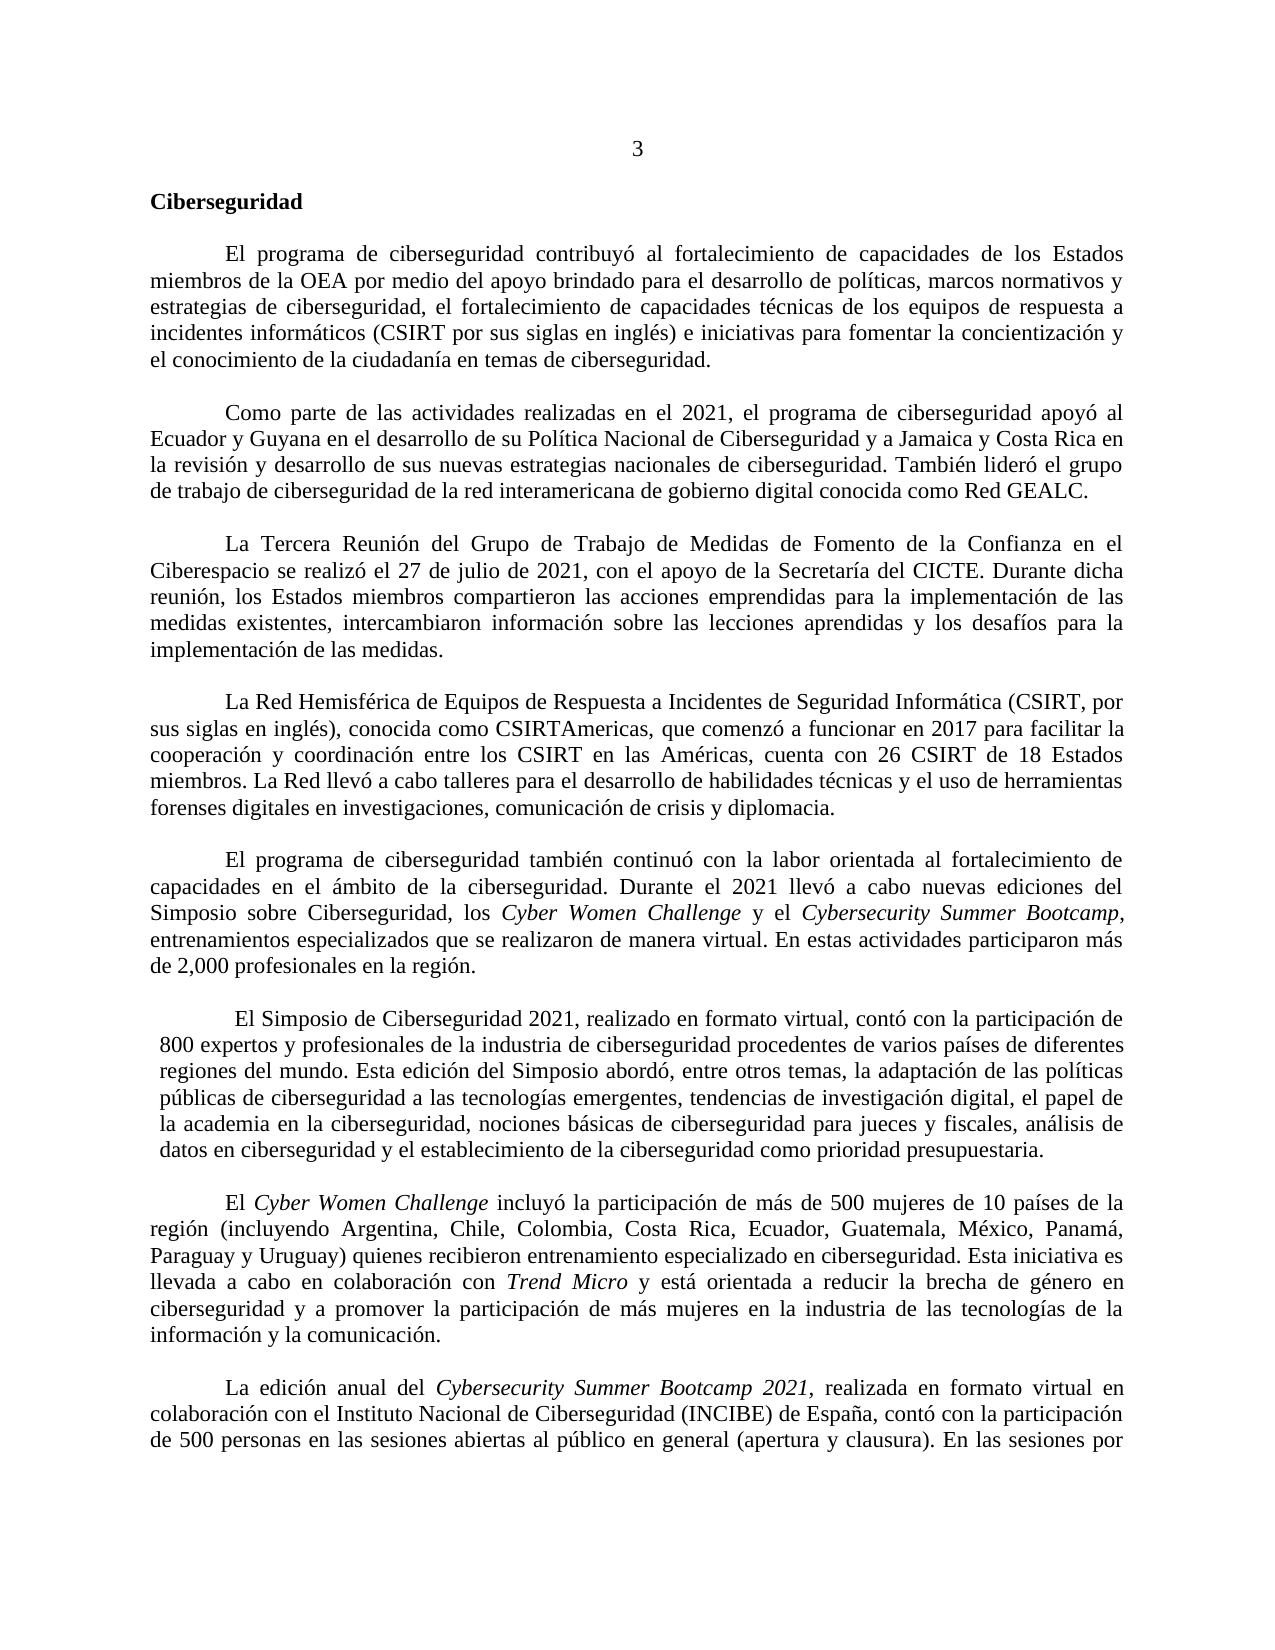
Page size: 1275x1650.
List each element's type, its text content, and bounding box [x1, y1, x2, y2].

text Ciberseguridad [150, 188, 1125, 214]
text El programa de ciberseguridad contribuyó al fortalecimiento de capacidades de los Estados miembros de la OEA por medio del apoyo brindado para el desarrollo de políticas, marcos normativos y estrategias de ciberseguridad, el fortalecimiento de capacidades técnicas de los equipos de respuesta a incidentes informáticos (CSIRT por sus siglas en inglés) e iniciativas para fomentar la concientización y el conocimiento de la ciudadanía en temas de ciberseguridad. [150, 240, 1125, 372]
text La Red Hemisférica de Equipos de Respuesta a Incidentes de Seguridad Informática (CSIRT, por sus siglas en inglés), conocida como CSIRTAmericas, que comenzó a funcionar en 2017 para facilitar la cooperación y coordinación entre los CSIRT en las Américas, cuenta con 26 CSIRT de 18 Estados miembros. La Red llevó a cabo talleres para el desarrollo de habilidades técnicas y el uso de herramientas forenses digitales en investigaciones, comunicación de crisis y diplomacia. [150, 688, 1125, 820]
text La Tercera Reunión del Grupo de Trabajo de Medidas de Fomento de la Confianza en el Ciberespacio se realizó el 27 de julio de 2021, con el apoyo de la Secretaría del CICTE. Durante dicha reunión, los Estados miembros compartieron las acciones emprendidas para la implementación de las medidas existentes, intercambiaron información sobre las lecciones aprendidas y los desafíos para la implementación de las medidas. [150, 530, 1125, 662]
text Como parte de las actividades realizadas en el 2021, el programa de ciberseguridad apoyó al Ecuador y Guyana en el desarrollo de su Política Nacional de Ciberseguridad y a Jamaica y Costa Rica en la revisión y desarrollo de sus nuevas estrategias nacionales de ciberseguridad. También lideró el grupo de trabajo de ciberseguridad de la red interamericana de gobierno digital conocida como Red GEALC. [150, 398, 1125, 504]
text El Cyber Women Challenge incluyó la participación de más de 500 mujeres de 10 países de la región (incluyendo Argentina, Chile, Colombia, Costa Rica, Ecuador, Guatemala, México, Panamá, Paraguay y Uruguay) quienes recibieron entrenamiento especializado en ciberseguridad. Esta iniciativa es llevada a cabo en colaboración con Trend Micro y está orientada a reducir la brecha de género en ciberseguridad y a promover la participación de más mujeres en la industria de las tecnologías de la información y la comunicación. [150, 1189, 1125, 1347]
text El Simposio de Ciberseguridad 2021, realizado en formato virtual, contó con la participación de 800 expertos y profesionales de la industria de ciberseguridad procedentes de varios países de diferentes regiones del mundo. Esta edición del Simposio abordó, entre otros temas, la adaptación de las políticas públicas de ciberseguridad a las tecnologías emergentes, tendencias de investigación digital, el papel de la academia en la ciberseguridad, nociones básicas de ciberseguridad para jueces y fiscales, análisis de datos en ciberseguridad y el establecimiento de la ciberseguridad como prioridad presupuestaria. [159, 1005, 1125, 1163]
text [150, 1374, 1125, 1453]
text El programa de ciberseguridad también continuó con la labor orientada al fortalecimiento de capacidades en el ámbito de la ciberseguridad. Durante el 2021 llevó a cabo nuevas ediciones del Simposio sobre Ciberseguridad, los Cyber Women Challenge y el Cybersecurity Summer Bootcamp, entrenamientos especializados que se realizaron de manera virtual. En estas actividades participaron más de 2,000 profesionales en la región. [150, 847, 1125, 978]
